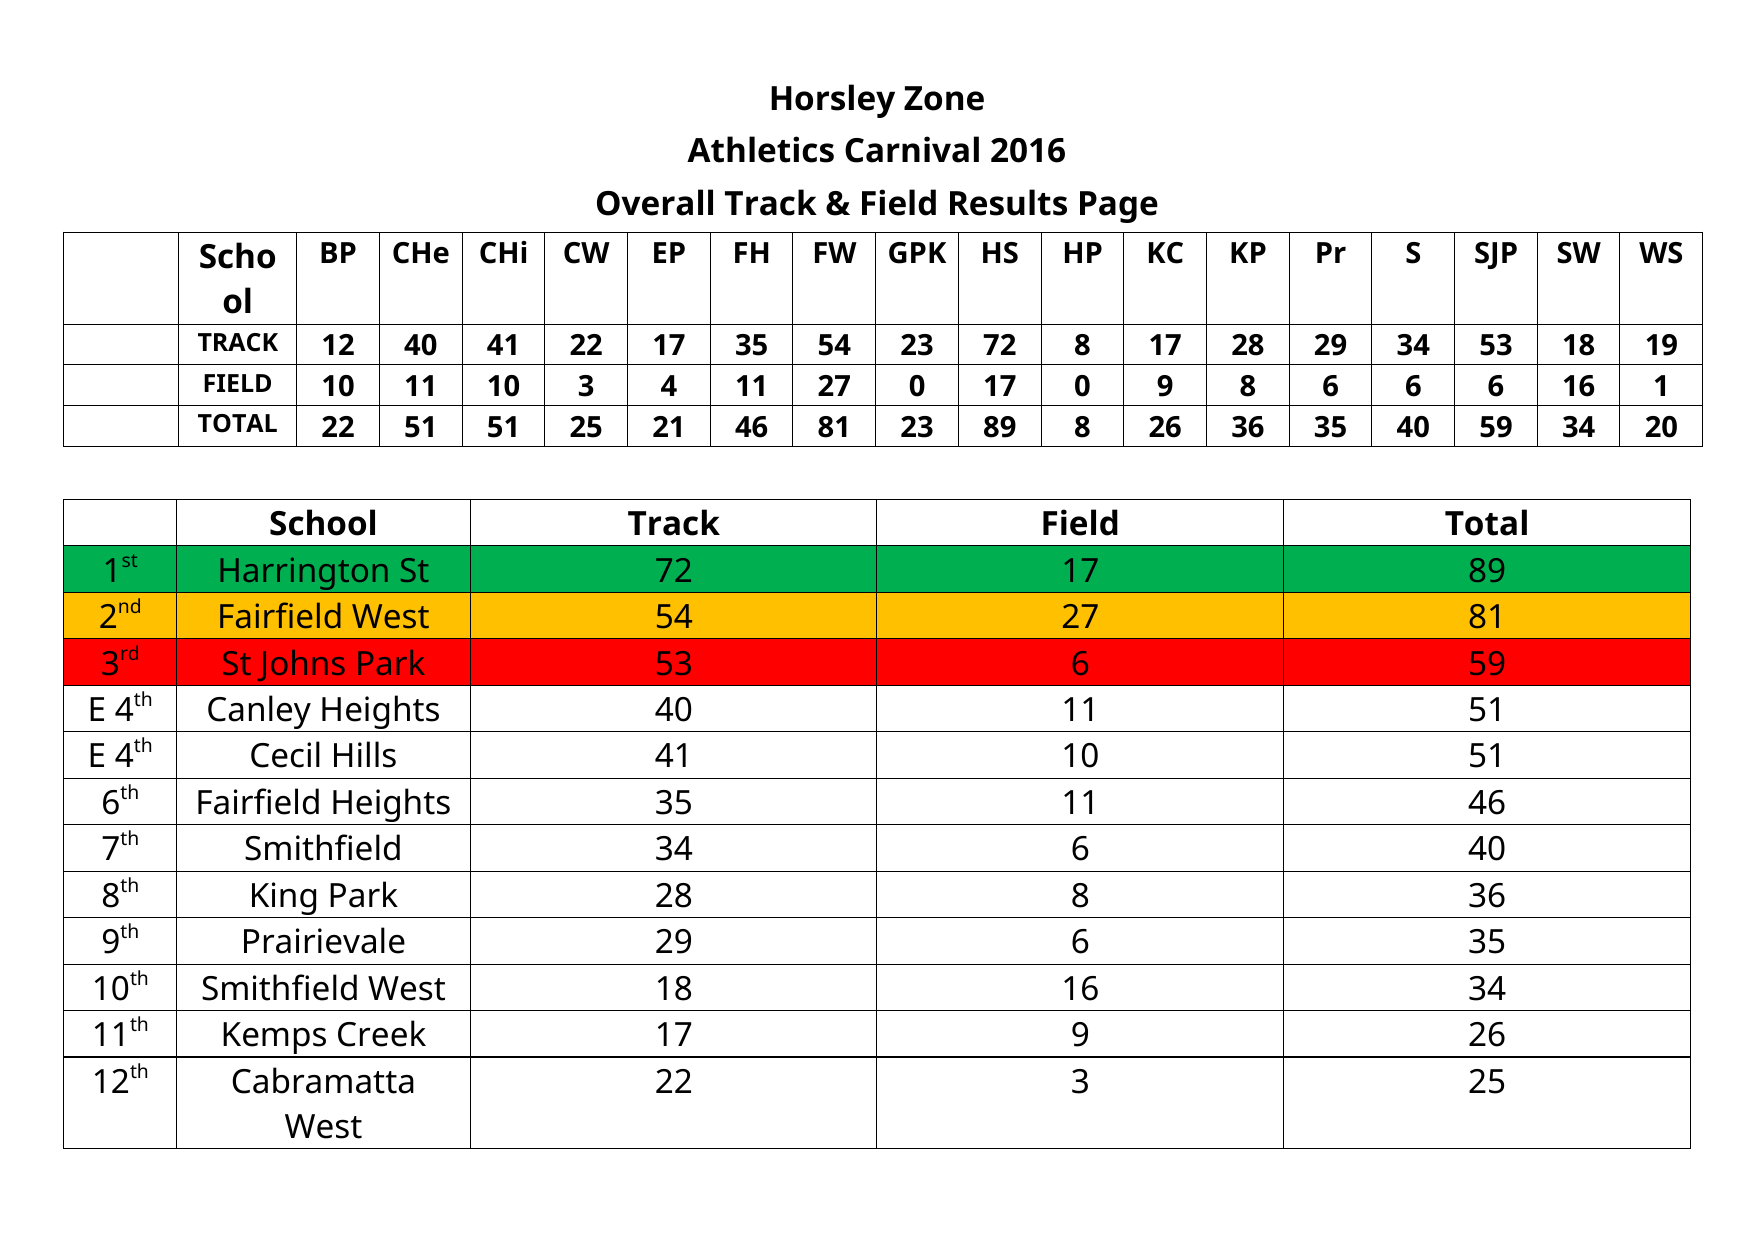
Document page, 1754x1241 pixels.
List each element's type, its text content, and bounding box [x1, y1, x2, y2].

table_cell 59 [1455, 406, 1537, 446]
table_cell 6 [1455, 365, 1537, 405]
table_cell St Johns Park [177, 639, 470, 685]
table_cell 18 [471, 965, 876, 1010]
table_cell 6th [64, 779, 176, 824]
table_cell 29 [1290, 325, 1371, 364]
table_cell 22 [297, 406, 379, 446]
table_cell 8 [877, 872, 1283, 917]
table_cell TRACK [179, 325, 296, 364]
table_cell 26 [1124, 406, 1206, 446]
table_cell 40 [471, 686, 876, 731]
table_cell 21 [628, 406, 710, 446]
table_header CHe [380, 233, 462, 323]
table_cell 10 [877, 732, 1283, 778]
table_cell E 4th [64, 686, 176, 731]
table_cell 25 [1284, 1058, 1690, 1148]
table_cell Harrington St [177, 546, 470, 592]
table_cell 51 [380, 406, 462, 446]
table_cell 0 [1042, 365, 1123, 405]
table_cell 17 [628, 325, 710, 364]
table_cell 12th [64, 1058, 176, 1148]
table_header SW [1538, 233, 1619, 323]
table_cell 12 [297, 325, 379, 364]
table_header FW [793, 233, 875, 323]
table_cell 6 [1290, 365, 1371, 405]
table_cell 17 [1124, 325, 1206, 364]
table_header CHi [463, 233, 544, 323]
table_cell 3 [877, 1058, 1283, 1148]
table_cell Smithfield [177, 825, 470, 871]
table_cell 2nd [64, 593, 176, 638]
table_cell 26 [1284, 1011, 1690, 1056]
table_cell 46 [1284, 779, 1690, 824]
table_cell 10 [297, 365, 379, 405]
table_cell 3 [545, 365, 627, 405]
table_cell Kemps Creek [177, 1011, 470, 1056]
table_cell 8 [1042, 406, 1123, 446]
table_cell [64, 365, 178, 405]
table_cell 0 [876, 365, 958, 405]
text Athletics Carnival 2016 [75, 127, 1679, 173]
table_header GPK [876, 233, 958, 323]
table_cell Fairfield West [177, 593, 470, 638]
table_header FH [711, 233, 792, 323]
table_cell E 4th [64, 732, 176, 778]
table_cell 11 [877, 779, 1283, 824]
table_header S [1372, 233, 1454, 323]
table_cell 35 [711, 325, 792, 364]
table_cell 36 [1284, 872, 1690, 917]
table_cell 17 [877, 546, 1283, 592]
table_cell 29 [471, 918, 876, 963]
table_cell 8th [64, 872, 176, 917]
table_cell Cecil Hills [177, 732, 470, 778]
table_header Total [1284, 500, 1690, 545]
table_header CW [545, 233, 627, 323]
table_cell 8 [1207, 365, 1289, 405]
table_cell 41 [463, 325, 544, 364]
text Horsley Zone [75, 75, 1679, 120]
table_cell 11 [877, 686, 1283, 731]
table_cell 59 [1284, 639, 1690, 685]
table_cell 10th [64, 965, 176, 1010]
table_cell 81 [1284, 593, 1690, 638]
table_header Field [877, 500, 1283, 545]
table_header School [179, 233, 296, 323]
table_cell 17 [959, 365, 1041, 405]
table_cell 27 [793, 365, 875, 405]
table_header Track [471, 500, 876, 545]
table_cell 11 [380, 365, 462, 405]
table_cell 6 [877, 825, 1283, 871]
table_cell 28 [1207, 325, 1289, 364]
table_cell 27 [877, 593, 1283, 638]
table_header WS [1620, 233, 1702, 323]
table_cell Smithfield West [177, 965, 470, 1010]
table_cell 6 [1372, 365, 1454, 405]
table_cell 16 [1538, 365, 1619, 405]
table_cell 34 [1538, 406, 1619, 446]
table_cell 7th [64, 825, 176, 871]
table_cell 81 [793, 406, 875, 446]
table_cell 11th [64, 1011, 176, 1056]
table_cell Cabramatta West [177, 1058, 470, 1148]
table_cell 54 [793, 325, 875, 364]
table_cell 46 [711, 406, 792, 446]
table_cell 40 [1372, 406, 1454, 446]
table_cell 53 [1455, 325, 1537, 364]
table_cell 1st [64, 546, 176, 592]
table_cell 9 [877, 1011, 1283, 1056]
table_header [64, 500, 176, 545]
text Overall Track & Field Results Page [75, 179, 1679, 225]
table_cell Prairievale [177, 918, 470, 963]
table_cell 53 [471, 639, 876, 685]
table_cell [64, 406, 178, 446]
table_cell 35 [1290, 406, 1371, 446]
table_cell 89 [1284, 546, 1690, 592]
table_cell 20 [1620, 406, 1702, 446]
table_cell 1 [1620, 365, 1702, 405]
table_header School [177, 500, 470, 545]
table_cell 51 [1284, 686, 1690, 731]
table_cell 11 [711, 365, 792, 405]
table_header [64, 233, 178, 323]
table_header KC [1124, 233, 1206, 323]
table_cell 23 [876, 406, 958, 446]
table_cell Canley Heights [177, 686, 470, 731]
table_cell 54 [471, 593, 876, 638]
table_cell Fairfield Heights [177, 779, 470, 824]
table_header EP [628, 233, 710, 323]
table_cell 16 [877, 965, 1283, 1010]
table_cell FIELD [179, 365, 296, 405]
table_cell 3rd [64, 639, 176, 685]
table_cell 34 [471, 825, 876, 871]
table_cell King Park [177, 872, 470, 917]
table_cell 10 [463, 365, 544, 405]
table_cell 51 [463, 406, 544, 446]
table_cell 36 [1207, 406, 1289, 446]
table_cell 17 [471, 1011, 876, 1056]
table_header Pr [1290, 233, 1371, 323]
table_cell 40 [380, 325, 462, 364]
table_cell 25 [545, 406, 627, 446]
table_cell 89 [959, 406, 1041, 446]
table_cell 18 [1538, 325, 1619, 364]
table_header KP [1207, 233, 1289, 323]
table_cell 22 [545, 325, 627, 364]
table_cell 23 [876, 325, 958, 364]
table_cell 41 [471, 732, 876, 778]
table_cell 72 [471, 546, 876, 592]
table_cell 19 [1620, 325, 1702, 364]
table_header HP [1042, 233, 1123, 323]
table_cell 28 [471, 872, 876, 917]
table_cell 35 [471, 779, 876, 824]
table_cell [64, 325, 178, 364]
table_cell 6 [877, 918, 1283, 963]
table_cell 72 [959, 325, 1041, 364]
table_cell 6 [877, 639, 1283, 685]
table_cell 4 [628, 365, 710, 405]
table_header SJP [1455, 233, 1537, 323]
table_cell 34 [1284, 965, 1690, 1010]
table_cell 34 [1372, 325, 1454, 364]
table_cell 35 [1284, 918, 1690, 963]
table_cell 9th [64, 918, 176, 963]
table_header BP [297, 233, 379, 323]
table_cell 9 [1124, 365, 1206, 405]
table_cell 40 [1284, 825, 1690, 871]
table_cell 8 [1042, 325, 1123, 364]
table_cell TOTAL [179, 406, 296, 446]
table_header HS [959, 233, 1041, 323]
table_cell 51 [1284, 732, 1690, 778]
table_cell 22 [471, 1058, 876, 1148]
